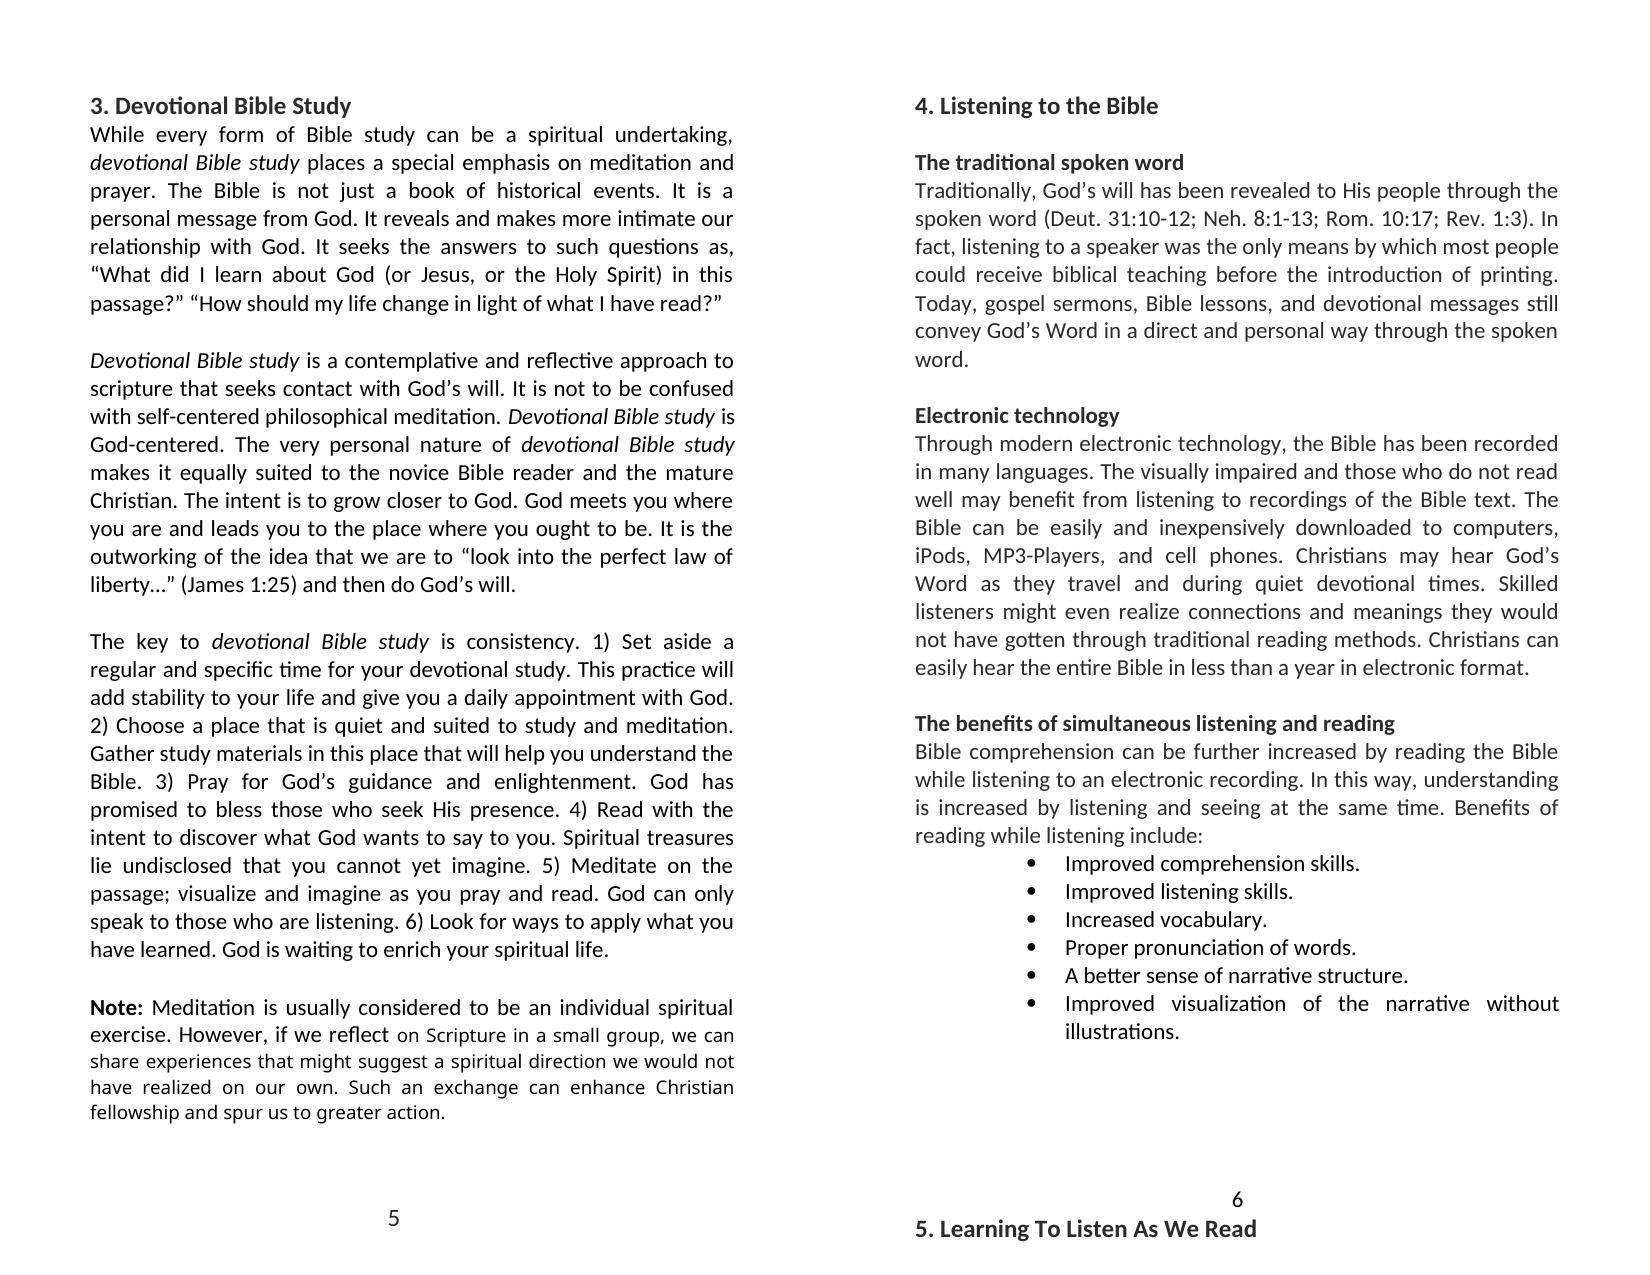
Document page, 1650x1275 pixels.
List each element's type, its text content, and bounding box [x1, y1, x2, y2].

text The traditional spoken word [915, 148, 1560, 177]
text The key to devotional Bible study is consistency. 1) Set aside a regular and specific time for your devotional study. This practice will add stability to your life and give you a daily appointment with God. 2) Choose a place that is quiet and suited to study and meditation. Gather study materials in this place that will help you understand the Bible. 3) Pray for God’s guidance and enlightenment. God has promised to bless those who seek His presence. 4) Read with the intent to discover what God wants to say to you. Spiritual treasures lie undisclosed that you cannot yet imagine. 5) Meditate on the passage; visualize and imagine as you pray and read. God can only speak to those who are listening. 6) Look for ways to apply what you have learned. God is waiting to enrich your spiritual life. [90, 627, 735, 963]
text While every form of Bible study can be a spiritual undertaking, devotional Bible study places a special emphasis on meditation and prayer. The Bible is not just a book of historical events. It is a personal message from God. It reveals and makes more intimate our relationship with God. It seeks the answers to such questions as, “What did I learn about God (or Jesus, or the Holy Spirit) in this passage?” “How should my life change in light of what I have read?” [90, 121, 735, 317]
text Devotional Bible study is a contemplative and reflective approach to scripture that seeks contact with God’s will. It is not to be confused with self-centered philosophical meditation. Devotional Bible study is God-centered. The very personal nature of devotional Bible study makes it equally suited to the novice Bible reader and the mature Christian. The intent is to grow closer to God. God meets you where you are and leads you to the place where you ought to be. It is the outworking of the idea that we are to “look into the perfect law of liberty…” (James 1:25) and then do God’s will. [90, 346, 735, 598]
list Proper pronunciation of words. [1027, 933, 1560, 961]
text 5. Learning To Listen As We Read [915, 1213, 1560, 1244]
list Improved listening skills. [1027, 877, 1560, 905]
text Electronic technology [915, 401, 1560, 429]
text 3. Devotional Bible Study [90, 90, 735, 121]
text Traditionally, God’s will has been revealed to His people through the spoken word (Deut. 31:10-12; Neh. 8:1-13; Rom. 10:17; Rev. 1:3). In fact, listening to a speaker was the only means by which most people could receive biblical teaching before the introduction of printing. Today, gospel sermons, Bible lessons, and devotional messages still convey God’s Word in a direct and personal way through the spoken word. [915, 177, 1560, 373]
list Improved visualization of the narrative without illustrations. [1027, 989, 1560, 1045]
list Improved comprehension skills. [1027, 849, 1560, 877]
text Note: Meditation is usually considered to be an individual spiritual exercise. However, if we reflect on Scripture in a small group, we can share experiences that might suggest a spiritual direction we would not have realized on our own. Such an exchange can enhance Christian fellowship and spur us to greater action. [90, 993, 735, 1125]
text The benefits of simultaneous listening and reading [915, 709, 1560, 737]
text 5 [52, 1202, 735, 1232]
text Through modern electronic technology, the Bible has been recorded in many languages. The visually impaired and those who do not read well may benefit from listening to recordings of the Bible text. The Bible can be easily and inexpensively downloaded to computers, iPods, MP3-Players, and cell phones. Christians may hear God’s Word as they travel and during quiet devotional times. Skilled listeners might even realize connections and meanings they would not have gotten through traditional reading methods. Christians can easily hear the entire Bible in less than a year in electronic format. [915, 429, 1560, 681]
text 4. Listening to the Bible [915, 90, 1560, 121]
text 6 [915, 1185, 1560, 1213]
text Bible comprehension can be further increased by reading the Bible while listening to an electronic recording. In this way, understanding is increased by listening and seeing at the same time. Benefits of reading while listening include: [915, 737, 1560, 849]
list Increased vocabulary. [1027, 905, 1560, 933]
list A better sense of narrative structure. [1027, 961, 1560, 989]
